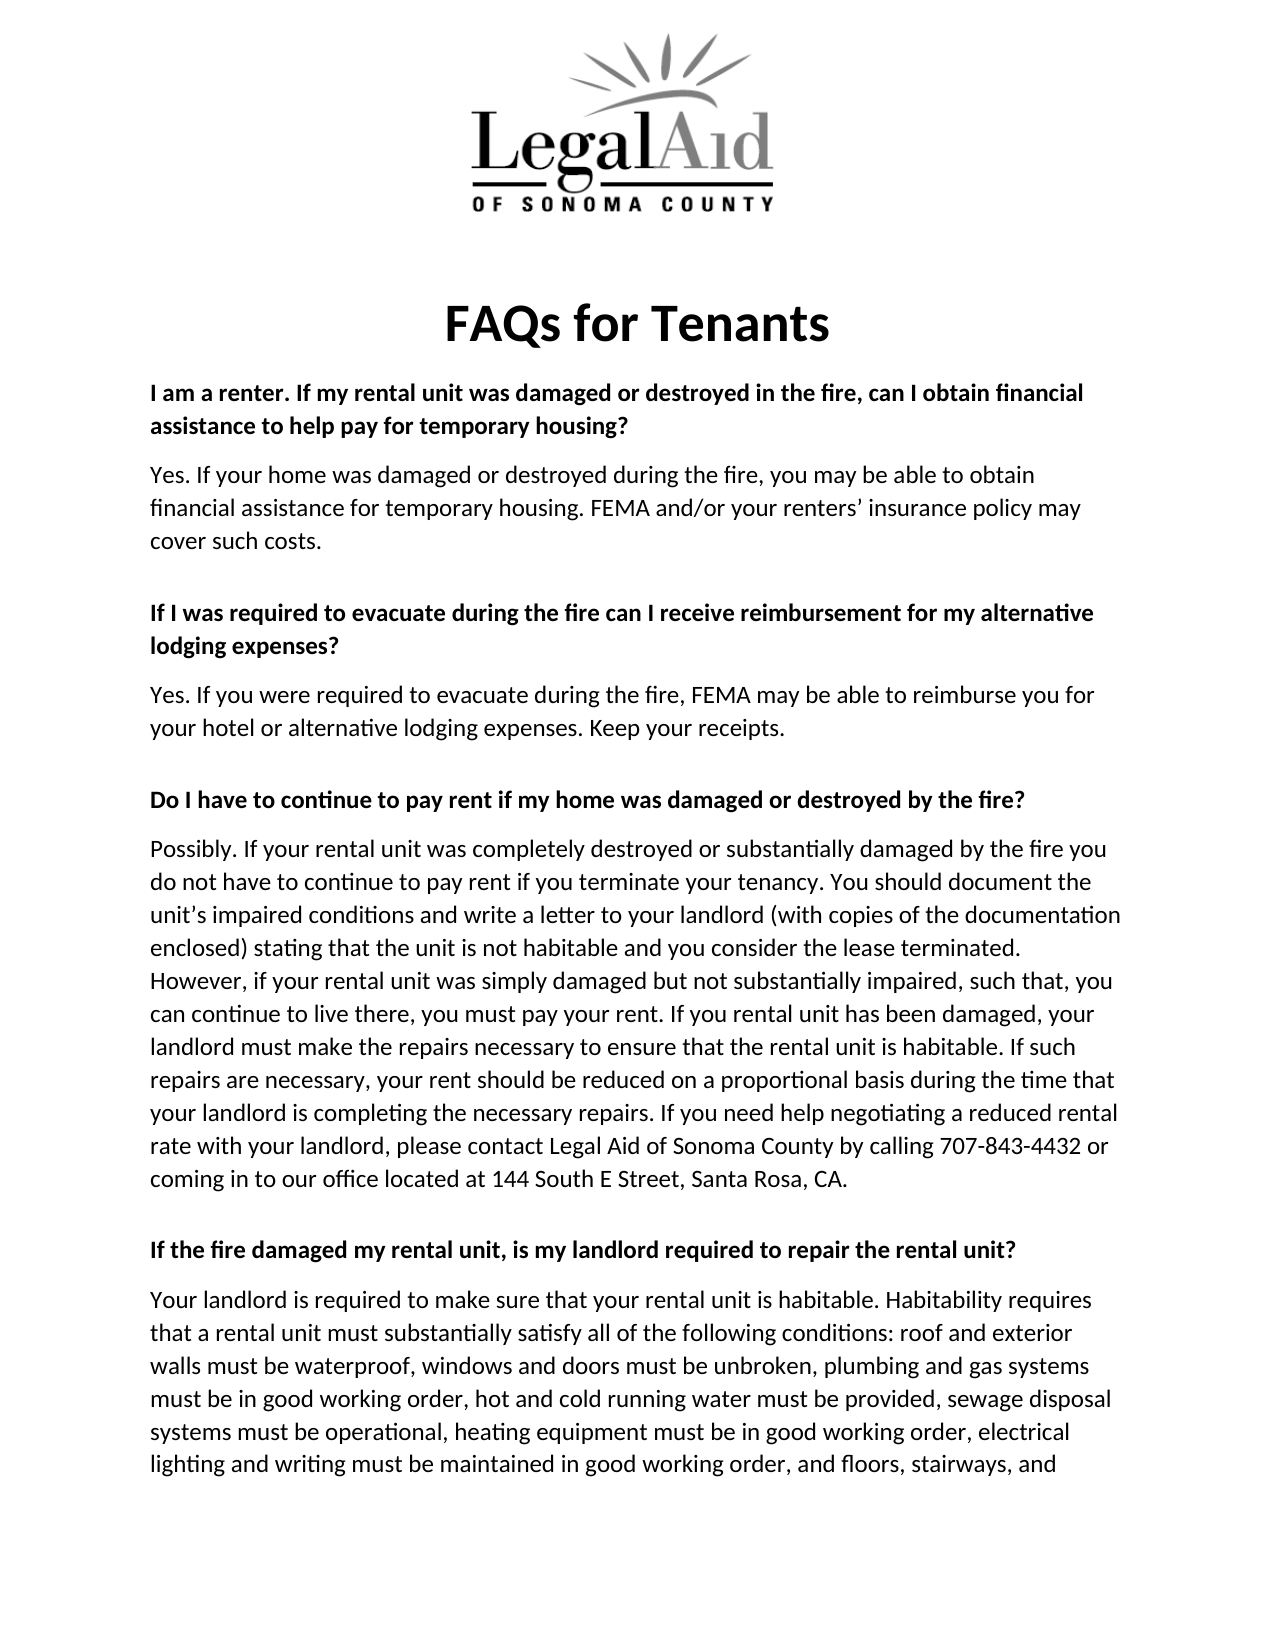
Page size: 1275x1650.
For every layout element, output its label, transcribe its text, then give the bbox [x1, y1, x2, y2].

text Do I have to continue to pay rent if my home was damaged or destroyed by the fire? [150, 784, 1125, 814]
text Yes. If you were required to evacuate during the fire, FEMA may be able to reimburse you for your hotel or alternative lodging expenses. Keep your receipts. [150, 679, 1125, 743]
text If the fire damaged my rental unit, is my landlord required to repair the rental unit? [150, 1234, 1125, 1265]
picture [450, 28, 825, 261]
text Yes. If your home was damaged or destroyed during the fire, you may be able to obtain financial assistance for temporary housing. FEMA and/or your renters’ insurance policy may cover such costs. [150, 459, 1125, 556]
text Possibly. If your rental unit was completely destroyed or substantially damaged by the fire you do not have to continue to pay rent if you terminate your tenancy. You should document the unit’s impaired conditions and write a letter to your landlord (with copies of the documentation enclosed) stating that the unit is not habitable and you consider the lease terminated. However, if your rental unit was simply damaged but not substantially impaired, such that, you can continue to live there, you must pay your rent. If you rental unit has been damaged, your landlord must make the repairs necessary to ensure that the rental unit is habitable. If such repairs are necessary, your rent should be reduced on a proportional basis during the time that your landlord is completing the necessary repairs. If you need help negotiating a reduced rental rate with your landlord, please contact Legal Aid of Sonoma County by calling 707-843-4432 or coming in to our office located at 144 South E Street, Santa Rosa, CA. [150, 834, 1125, 1193]
text If I was required to evacuate during the fire can I receive reimbursement for my alternative lodging expenses? [150, 597, 1125, 660]
text I am a renter. If my rental unit was damaged or destroyed in the fire, can I obtain financial assistance to help pay for temporary housing? [150, 377, 1125, 440]
text FAQs for Tenants [150, 289, 1125, 355]
